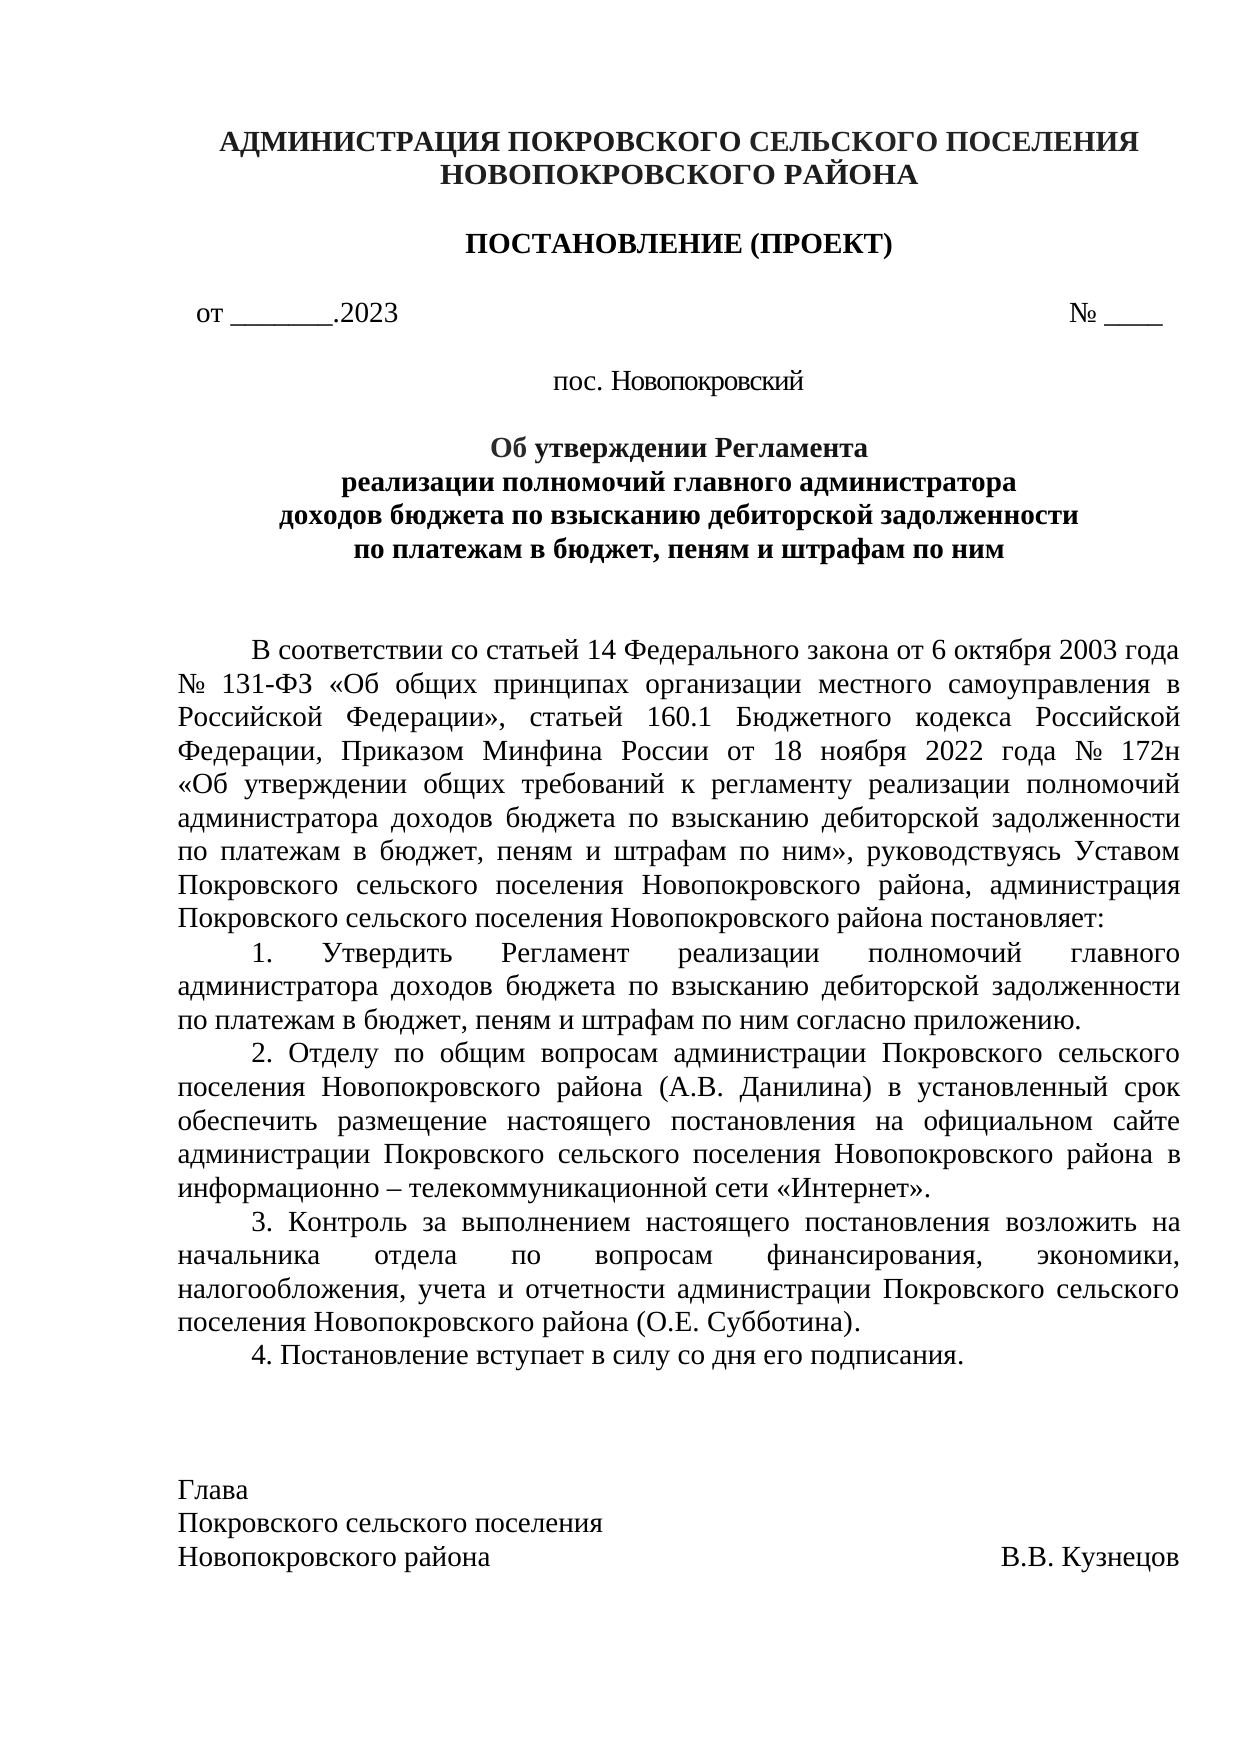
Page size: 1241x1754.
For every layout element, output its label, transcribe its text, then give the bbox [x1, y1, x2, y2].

text НОВОПОКРОВСКОГО РАЙОНА [177, 158, 1181, 191]
text ПОСТАНОВЛЕНИЕ (ПРОЕКТ) [177, 227, 1181, 260]
list 3. Контроль за выполнением настоящего постановления возложить на начальника отдела по вопросам финансирования, экономики, налогообложения, учета и отчетности администрации Покровского сельского поселения Новопокровского района (О.Е. Субботина). [177, 1204, 1181, 1338]
list 2. Отделу по общим вопросам администрации Покровского сельского поселения Новопокровского района (А.В. Данилина) в установленный срок обеспечить размещение настоящего постановления на официальном сайте администрации Покровского сельского поселения Новопокровского района в информационно – телекоммуникационной сети «Интернет». [177, 1036, 1181, 1103]
text реализации полномочий главного администратора [177, 464, 1181, 497]
list 2. Отделу по общим вопросам администрации Покровского сельского поселения Новопокровского района (А.В. Данилина) в установленный срок обеспечить размещение настоящего постановления на официальном сайте администрации Покровского сельского поселения Новопокровского района в информационно – телекоммуникационной сети «Интернет». [177, 1136, 1181, 1203]
text от _______.2023 № ____ [177, 295, 1181, 329]
text Новопокровского района В.В. Кузнецов [177, 1539, 1181, 1573]
subtitle АДМИНИСТРАЦИЯ ПОКРОВСКОГО CEЛЬCKOГO ПОСЕЛЕНИЯ [177, 125, 1181, 158]
text доходов бюджета по взысканию дебиторской задолженности [177, 497, 1181, 531]
list 4. Постановление вступает в силу со дня его подписания. [177, 1338, 1181, 1371]
text Об утверждении Регламента [177, 430, 1181, 464]
text В соответствии со статьей 14 Федерального закона от 6 октября 2003 года № 131-ФЗ «Об общих принципах организации местного самоуправления в Российской Федерации», статьей 160.1 Бюджетного кодекса Российской Федерации, Приказом Минфина России от 18 ноября 2022 года № 172н «Об утверждении общих требований к регламенту реализации полномочий администратора доходов бюджета по взысканию дебиторской задолженности по платежам в бюджет, пеням и штрафам по ним», руководствуясь Уставом Покровского сельского поселения Новопокровского района, администрация Покровского сельского поселения Новопокровского района постановляет: [177, 632, 1181, 934]
text пос. Новопокровский [177, 363, 1181, 397]
text по платежам в бюджет, пеням и штрафам по ним [177, 531, 1181, 564]
text Покровского сельского поселения [177, 1506, 1181, 1539]
text Глава [177, 1472, 1181, 1506]
list 1. Утвердить Регламент реализации полномочий главного администратора доходов бюджета по взысканию дебиторской задолженности по платежам в бюджет, пеням и штрафам по ним согласно приложению. [177, 935, 1181, 1035]
